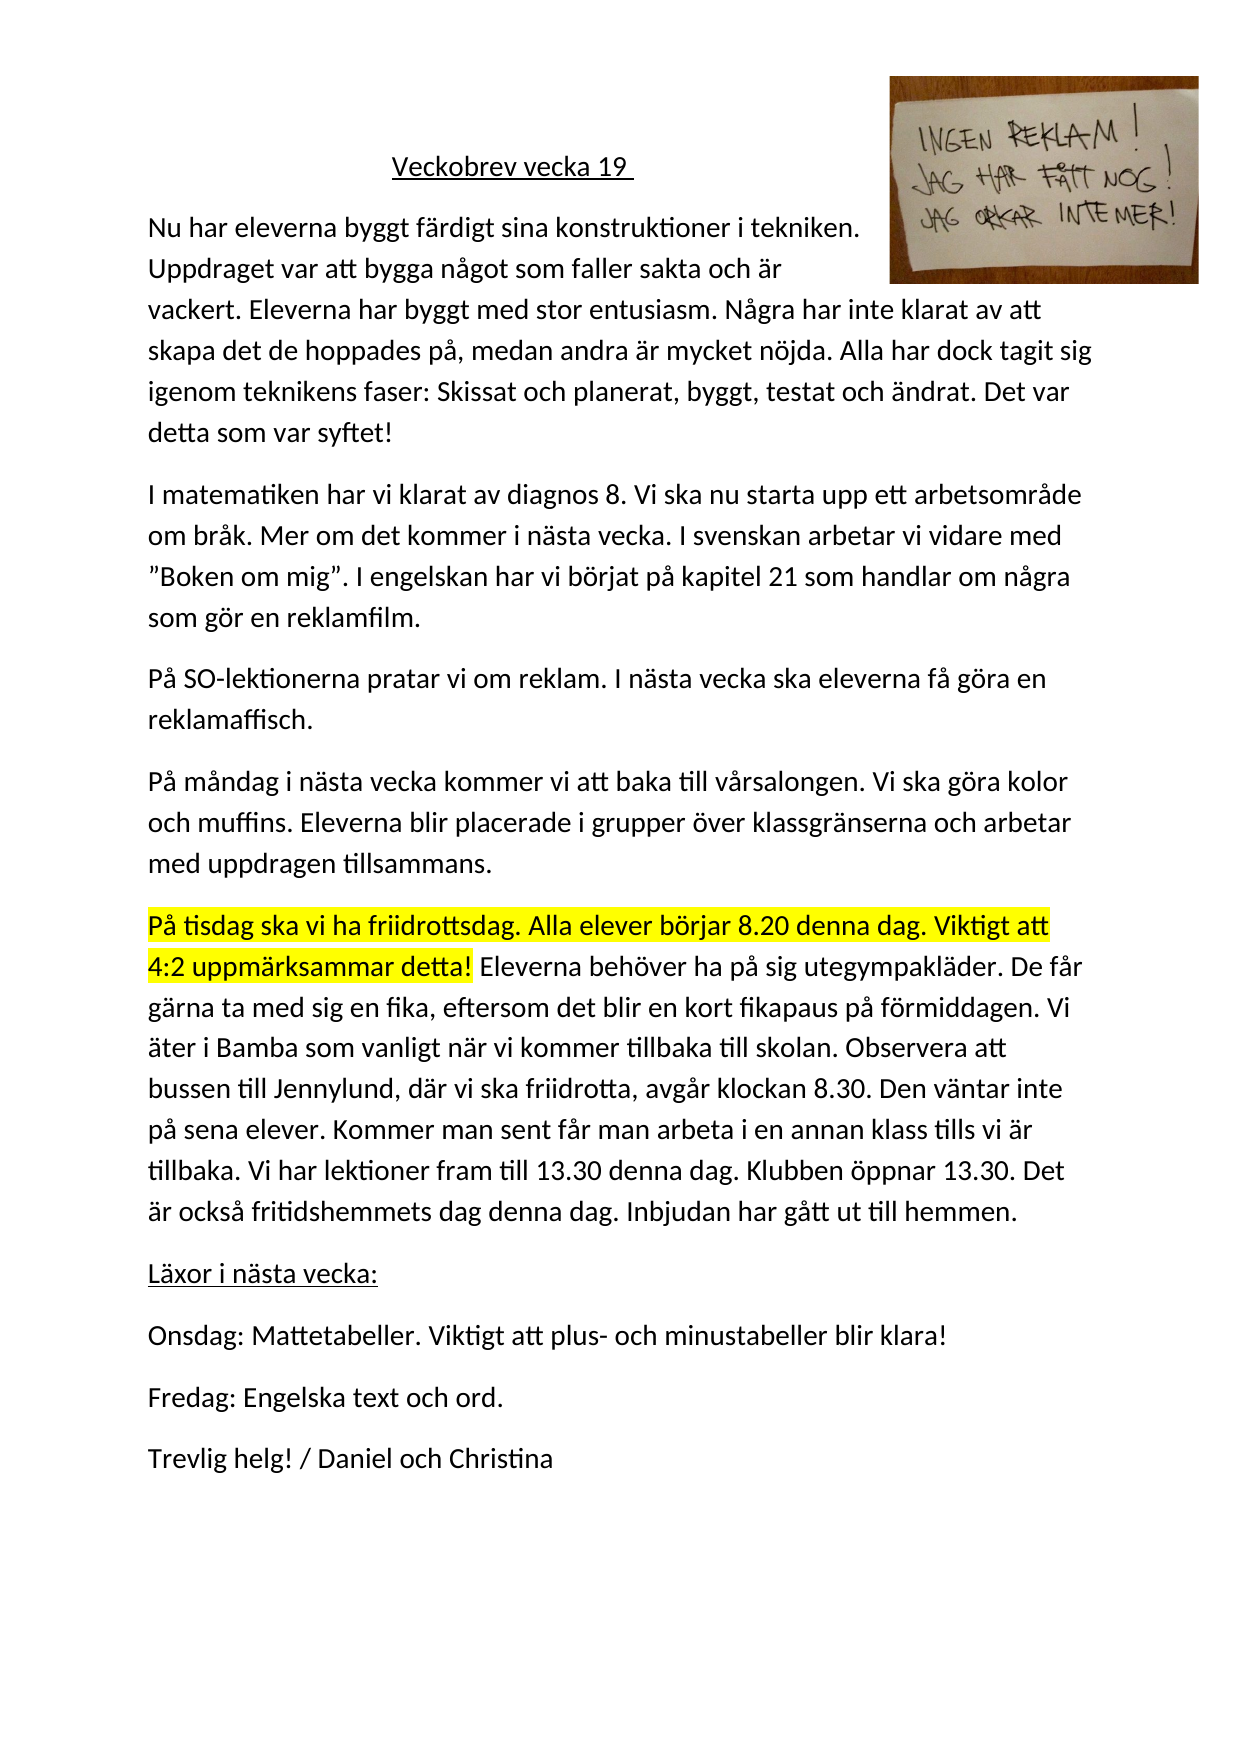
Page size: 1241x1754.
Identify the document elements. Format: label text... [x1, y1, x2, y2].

text I matematiken har vi klarat av diagnos 8. Vi ska nu starta upp ett arbetsområde om bråk. Mer om det kommer i nästa vecka. I svenskan arbetar vi vidare med ”Boken om mig”. I engelskan har vi börjat på kapitel 21 som handlar om några som gör en reklamfilm. [148, 476, 1093, 634]
text Onsdag: Mattetabeller. Viktigt att plus- och minustabeller blir klara! [148, 1317, 1093, 1352]
text Trevlig helg! / Daniel och Christina [148, 1440, 1093, 1476]
text Veckobrev vecka 19 [148, 148, 889, 183]
picture [889, 76, 1198, 283]
text Fredag: Engelska text och ord. [148, 1379, 1093, 1414]
text Nu har eleverna byggt färdigt sina konstruktioner i tekniken. Uppdraget var att bygga något som faller sakta och är vackert. Eleverna har byggt med stor entusiasm. Några har inte klarat av att skapa det de hoppades på, medan andra är mycket nöjda. Alla har dock tagit sig igenom teknikens faser: Skissat och planerat, byggt, testat och ändrat. Det var detta som var syftet! [148, 209, 1093, 450]
text På tisdag ska vi ha friidrottsdag. Alla elever börjar 8.20 denna dag. Viktigt att 4:2 uppmärksammar detta! Eleverna behöver ha på sig utegympakläder. De får gärna ta med sig en fika, eftersom det blir en kort fikapaus på förmiddagen. Vi äter i Bamba som vanligt när vi kommer tillbaka till skolan. Observera att bussen till Jennylund, där vi ska friidrotta, avgår klockan 8.30. Den väntar inte på sena elever. Kommer man sent får man arbeta i en annan klass tills vi är tillbaka. Vi har lektioner fram till 13.30 denna dag. Klubben öppnar 13.30. Det är också fritidshemmets dag denna dag. Inbjudan har gått ut till hemmen. [148, 907, 1093, 1229]
text På SO-lektionerna pratar vi om reklam. I nästa vecka ska eleverna få göra en reklamaffisch. [148, 660, 1093, 737]
text På måndag i nästa vecka kommer vi att baka till vårsalongen. Vi ska göra kolor och muffins. Eleverna blir placerade i grupper över klassgränserna och arbetar med uppdragen tillsammans. [148, 763, 1093, 881]
text Läxor i nästa vecka: [148, 1255, 1093, 1291]
